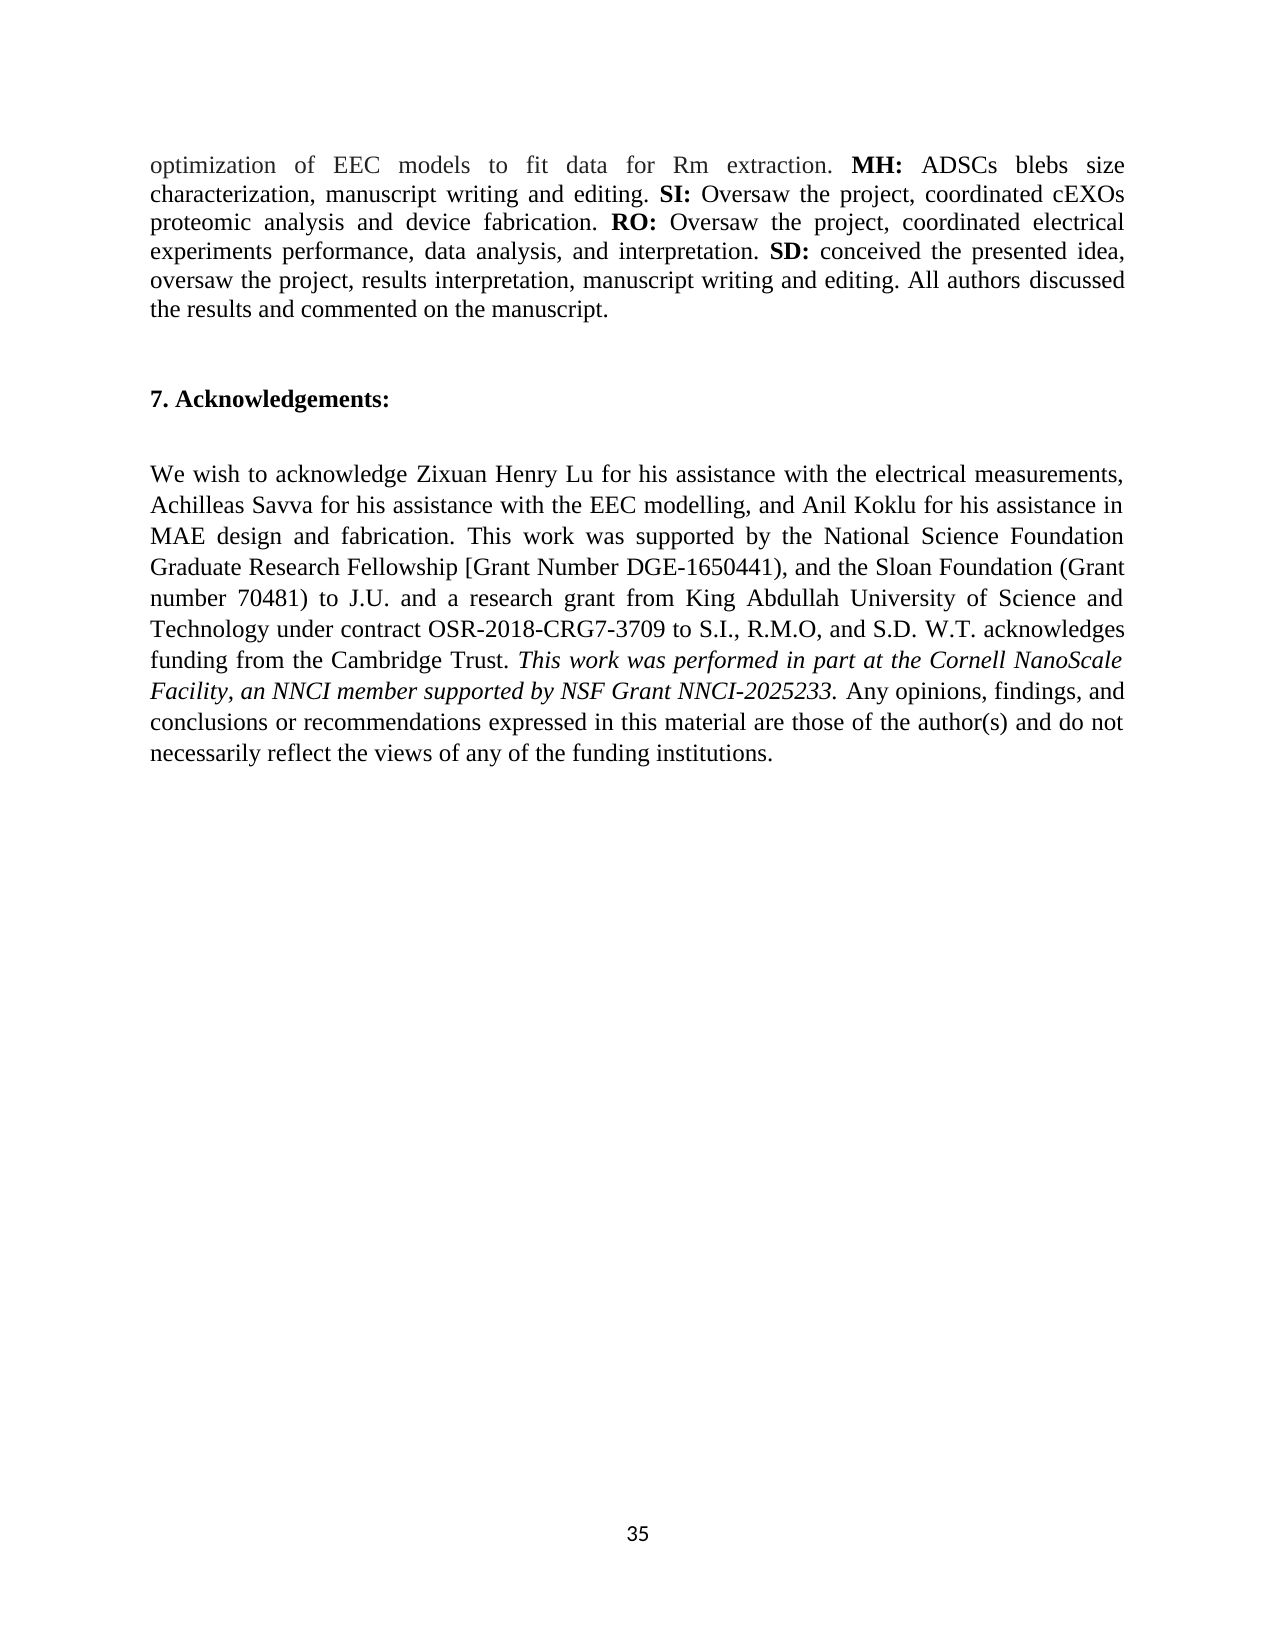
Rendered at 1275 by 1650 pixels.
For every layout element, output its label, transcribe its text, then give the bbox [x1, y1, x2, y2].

text We wish to acknowledge Zixuan Henry Lu for his assistance with the electrical measurements, Achilleas Savva for his assistance with the EEC modelling, and Anil Koklu for his assistance in MAE design and fabrication. This work was supported by the National Science Foundation Graduate Research Fellowship [Grant Number DGE-1650441), and the Sloan Foundation (Grant number 70481) to J.U. and a research grant from King Abdullah University of Science and Technology under contract OSR-2018-CRG7-3709 to S.I., R.M.O, and S.D. W.T. acknowledges funding from the Cambridge Trust. This work was performed in part at the Cornell NanoScale Facility, an NNCI member supported by NSF Grant NNCI-2025233. Any opinions, findings, and conclusions or recommendations expressed in this material are those of the author(s) and do not necessarily reflect the views of any of the funding institutions. [150, 612, 1125, 767]
text 7. Acknowledgements: [150, 384, 1125, 413]
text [150, 150, 1125, 322]
